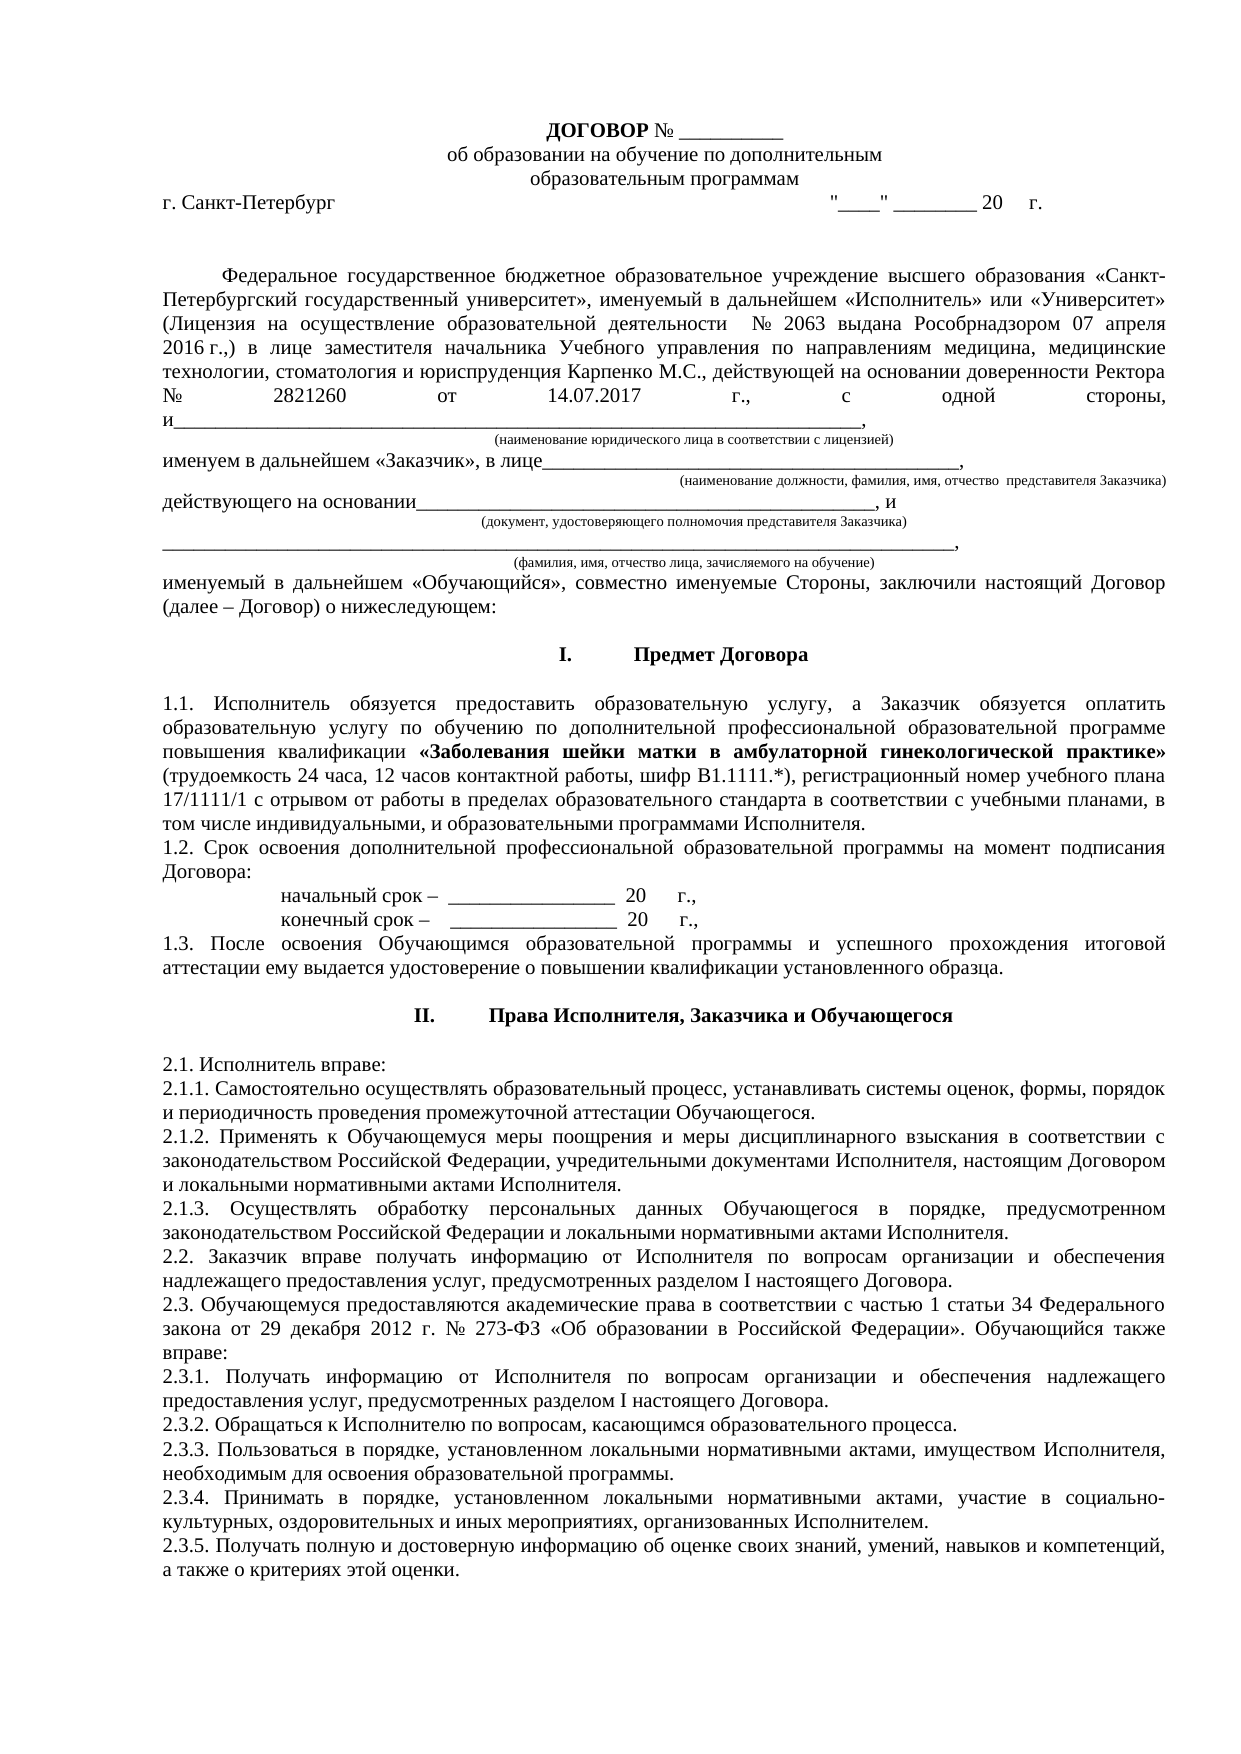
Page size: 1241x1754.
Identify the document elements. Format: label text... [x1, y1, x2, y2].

title (фамилия, имя, отчество лица, зачисляемого на обучение) [162, 553, 1167, 570]
text ДОГОВОР № __________ [162, 118, 1167, 142]
text 2.3.1. Получать информацию от Исполнителя по вопросам организации и обеспечения надлежащего предоставления услуг, предусмотренных разделом I настоящего Договора. [162, 1364, 1167, 1412]
title (наименование юридического лица в соответствии с лицензией) [162, 431, 1167, 448]
text 2.1.2. Применять к Обучающемуся меры поощрения и меры дисциплинарного взыскания в соответствии с законодательством Российской Федерации, учредительными документами Исполнителя, настоящим Договором и локальными нормативными актами Исполнителя. [162, 1124, 1167, 1196]
text 2.1. Исполнитель вправе: [162, 1051, 1167, 1076]
title (документ, удостоверяющего полномочия представителя Заказчика) [162, 513, 1167, 529]
text конечный срок – ________________ 20 г., [281, 907, 1167, 931]
text 2.2. Заказчик вправе получать информацию от Исполнителя по вопросам организации и обеспечения надлежащего предоставления услуг, предусмотренных разделом I настоящего Договора. [162, 1244, 1167, 1292]
text 2.3. Обучающемуся предоставляются академические права в соответствии с частью 1 статьи 34 Федерального закона от 29 декабря 2012 г. № 273-ФЗ «Об образовании в Российской Федерации». Обучающийся также вправе: [162, 1292, 1167, 1364]
list Предмет Договора [200, 642, 1167, 666]
title ____________________________________________________________________________, [162, 529, 1167, 553]
text 2.1.1. Самостоятельно осуществлять образовательный процесс, устанавливать системы оценок, формы, порядок и периодичность проведения промежуточной аттестации Обучающегося. [162, 1076, 1167, 1124]
list Права Исполнителя, Заказчика и Обучающегося [200, 1003, 1167, 1027]
text 2.1.3. Осуществлять обработку персональных данных Обучающегося в порядке, предусмотренном законодательством Российской Федерации и локальными нормативными актами Исполнителя. [162, 1196, 1167, 1244]
text Федеральное государственное бюджетное образовательное учреждение высшего образования «Санкт-Петербургский государственный университет», именуемый в дальнейшем «Исполнитель» или «Университет» (Лицензия на осуществление образовательной деятельности № 2063 выдана Рособрнадзором 07 апреля 2016 г.,) в лице заместителя начальника Учебного управления по направлениям медицина, медицинские технологии, стоматология и юриспруденция Карпенко М.С., действующей на основании доверенности Ректора № 28­21­260 от 14.07.2017 г., с одной стороны, и__________________________________________________________________, [162, 262, 1167, 431]
text 1.2. Срок освоения дополнительной профессиональной образовательной программы на момент подписания Договора: [162, 835, 1167, 883]
title действующего на основании____________________________________________, и [162, 488, 1167, 513]
text начальный срок – ________________ 20 г., [281, 883, 1167, 907]
text 2.3.3. Пользоваться в порядке, установленном локальными нормативными актами, имуществом Исполнителя, необходимым для освоения образовательной программы. [162, 1436, 1167, 1484]
text об образовании на обучение по дополнительным [162, 142, 1167, 166]
text 2.3.4. Принимать в порядке, установленном локальными нормативными актами, участие в социально-культурных, оздоровительных и иных мероприятиях, организованных Исполнителем. [162, 1484, 1167, 1533]
text г. Санкт-Петербург "____" ________ 20 г. [162, 190, 1167, 214]
text образовательным программам [162, 166, 1167, 190]
text 2.3.2. Обращаться к Исполнителю по вопросам, касающимся образовательного процесса. [162, 1412, 1167, 1436]
title (наименование должности, фамилия, имя, отчество представителя Заказчика) [162, 472, 1167, 488]
text 1.3. После освоения Обучающимся образовательной программы и успешного прохождения итоговой аттестации ему выдается удостоверение о повышении квалификации установленного образца. [162, 931, 1167, 979]
text именуемый в дальнейшем «Обучающийся», совместно именуемые Стороны, заключили настоящий Договор (далее – Договор) о нижеследующем: [162, 570, 1167, 618]
title именуем в дальнейшем «Заказчик», в лице________________________________________, [162, 448, 1167, 472]
text 2.3.5. Получать полную и достоверную информацию об оценке своих знаний, умений, навыков и компетенций, а также о критериях этой оценки. [162, 1533, 1167, 1581]
text 1.1. Исполнитель обязуется предоставить образовательную услугу, а Заказчик обязуется оплатить образовательную услугу по обучению по дополнительной профессиональной образовательной программе повышения квалификации «Заболевания шейки матки в амбулаторной гинекологической практике» (трудоемкость 24 часа, 12 часов контактной работы, шифр В1.1111.*), регистрационный номер учебного плана 17/1111/1 с отрывом от работы в пределах образовательного стандарта в соответствии с учебными планами, в том числе индивидуальными, и образовательными программами Исполнителя. [162, 691, 1167, 835]
